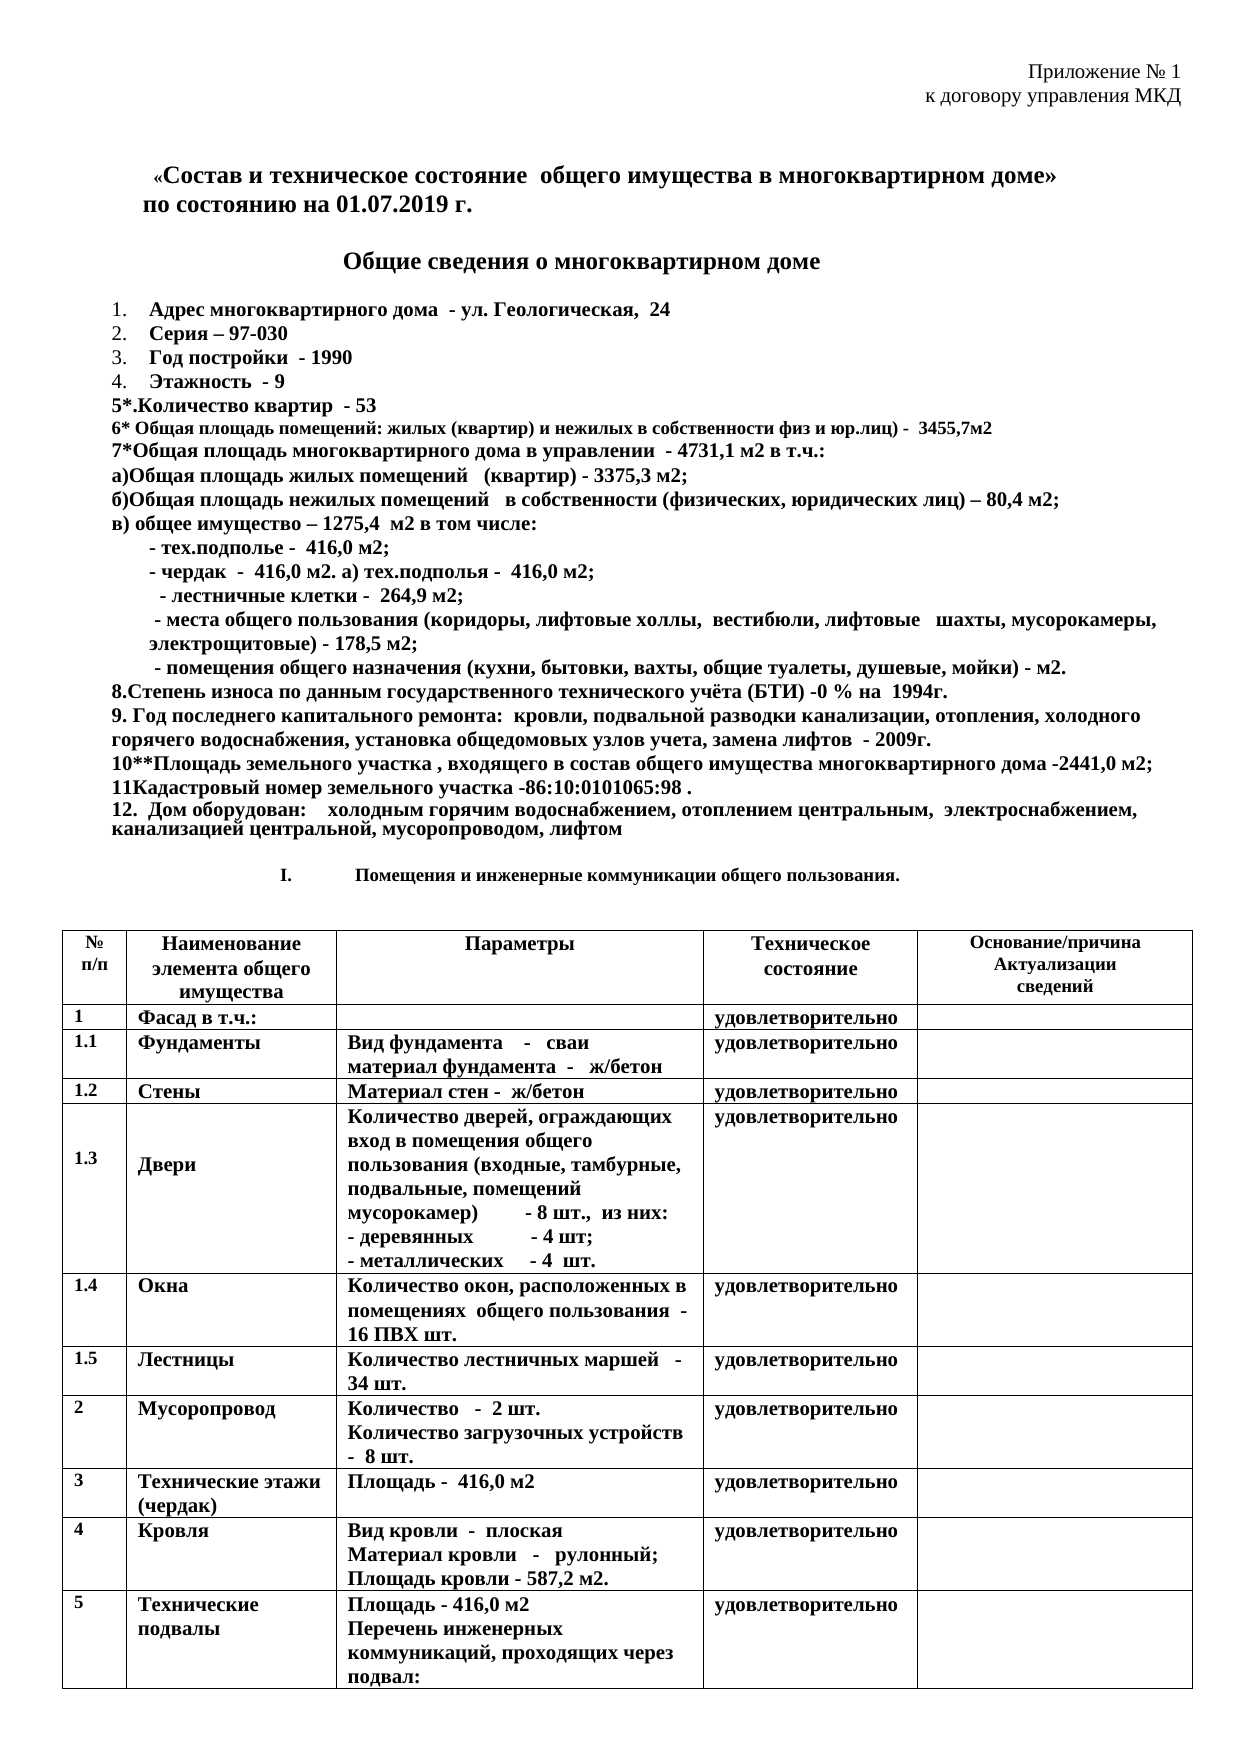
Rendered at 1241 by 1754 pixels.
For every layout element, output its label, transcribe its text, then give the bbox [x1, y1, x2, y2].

table_cell Двери [127, 1104, 336, 1272]
text - места общего пользования (коридоры, лифтовые холлы, вестибюли, лифтовые шахты, мусорокамеры, электрощитовые) - 178,5 м2; [149, 607, 1181, 655]
table_cell 1 [63, 1005, 126, 1029]
table_cell [918, 1079, 1192, 1103]
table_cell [337, 1591, 703, 1688]
text 7*Общая площадь многоквартирного дома в управлении - 4731,1 м2 в т.ч.: [111, 438, 1181, 462]
table_cell удовлетворительно [704, 1274, 917, 1346]
table_cell Кровля [127, 1518, 336, 1590]
table_cell удовлетворительно [704, 1005, 917, 1029]
text 5*.Количество квартир - 53 [111, 393, 1181, 417]
table_cell 4 [63, 1518, 126, 1590]
table_cell удовлетворительно [704, 1591, 917, 1688]
list Год постройки - 1990 [111, 345, 1181, 369]
table_cell 1.5 [63, 1347, 126, 1395]
table_cell удовлетворительно [704, 1030, 917, 1078]
text «Состав и техническое состояние общего имущества в многоквартирном доме» [74, 160, 1181, 189]
text 8.Степень износа по данным государственного технического учёта (БТИ) -0 % на 1994г. [111, 679, 1181, 703]
table_cell Лестницы [127, 1347, 336, 1395]
table_cell [918, 1274, 1192, 1346]
table_cell Количество - 2 шт. Количество загрузочных устройств - 8 шт. [337, 1396, 703, 1468]
text Приложение № 1 [74, 59, 1181, 83]
text Общие сведения о многоквартирном доме [74, 246, 1181, 275]
table_header Основание/причина Актуализации сведений [918, 931, 1192, 1003]
text 11Кадастровый номер земельного участка -86:10:0101065:98 . [111, 775, 1181, 799]
table_cell Вид фундамента - сваи материал фундамента - ж/бетон [337, 1030, 703, 1078]
table_cell Количество дверей, ограждающих вход в помещения общего пользования (входные, тамбурные, подвальные, помещений мусорокамер) - 8 шт., из них: - деревянных - 4 шт; - металлических - 4 шт. [337, 1104, 703, 1272]
table_cell Количество лестничных маршей - 34 шт. [337, 1347, 703, 1395]
table_cell [918, 1518, 1192, 1590]
text 9. Год последнего капитального ремонта: кровли, подвальной разводки канализации, отопления, холодного горячего водоснабжения, установка общедомовых узлов учета, замена лифтов - 2009г. [111, 703, 1181, 751]
table_cell Площадь - 416,0 м2 [337, 1469, 703, 1517]
table_cell 1.4 [63, 1274, 126, 1346]
table_cell Фасад в т.ч.: [127, 1005, 336, 1029]
table_cell 5 [63, 1591, 126, 1688]
table_cell удовлетворительно [704, 1347, 917, 1395]
table_cell [337, 1005, 703, 1029]
text 6* Общая площадь помещений: жилых (квартир) и нежилых в собственности физ и юр.лиц) - 3455,7м2 [111, 417, 1181, 438]
text - тех.подполье - 416,0 м2; [149, 535, 1181, 559]
table_cell Фундаменты [127, 1030, 336, 1078]
table_cell [918, 1591, 1192, 1688]
text а)Общая площадь жилых помещений (квартир) - 3375,3 м2; [111, 462, 1181, 487]
table_cell [918, 1469, 1192, 1517]
table_header № п/п [63, 931, 126, 1003]
table_cell [918, 1104, 1192, 1272]
text в) общее имущество – 1275,4 м2 в том числе: [111, 511, 1181, 535]
table_cell 1.3 [63, 1104, 126, 1272]
table_cell Материал стен - ж/бетон [337, 1079, 703, 1103]
table_cell Мусоропровод [127, 1396, 336, 1468]
table_cell [918, 1396, 1192, 1468]
table_cell [918, 1030, 1192, 1078]
text к договору управления МКД [74, 83, 1181, 107]
table_cell [918, 1005, 1192, 1029]
table_cell Стены [127, 1079, 336, 1103]
text - чердак - 416,0 м2. а) тех.подполья - 416,0 м2; [149, 559, 1181, 583]
text - помещения общего назначения (кухни, бытовки, вахты, общие туалеты, душевые, мойки) - м2. [149, 655, 1181, 679]
table_cell удовлетворительно [704, 1079, 917, 1103]
table_header Параметры [337, 931, 703, 1003]
table_header Наименование элемента общего имущества [127, 931, 336, 1003]
table_cell 1.1 [63, 1030, 126, 1078]
table_cell Технические подвалы [127, 1591, 336, 1688]
list Этажность - 9 [111, 369, 1181, 393]
table_cell [918, 1347, 1192, 1395]
table_cell Технические этажи (чердак) [127, 1469, 336, 1517]
table_cell Количество окон, расположенных в помещениях общего пользования - 16 ПВХ шт. [337, 1274, 703, 1346]
table_cell Вид кровли - плоская Материал кровли - рулонный; Площадь кровли - 587,2 м2. [337, 1518, 703, 1590]
table_cell удовлетворительно [704, 1518, 917, 1590]
table_cell удовлетворительно [704, 1396, 917, 1468]
text по состоянию на 01.07.2019 г. [74, 189, 1181, 217]
table_cell 1.2 [63, 1079, 126, 1103]
list Адрес многоквартирного дома - ул. Геологическая, 24 [111, 297, 1181, 321]
list Помещения и инженерные коммуникации общего пользования. [0, 863, 1181, 885]
table_cell Окна [127, 1274, 336, 1346]
table_header Техническое состояние [704, 931, 917, 1003]
list Серия – 97-030 [111, 321, 1181, 345]
table_cell удовлетворительно [704, 1469, 917, 1517]
table_cell удовлетворительно [704, 1104, 917, 1272]
text б)Общая площадь нежилых помещений в собственности (физических, юридических лиц) – 80,4 м2; [111, 487, 1181, 511]
text 10**Площадь земельного участка , входящего в состав общего имущества многоквартирного дома -2441,0 м2; [111, 751, 1181, 775]
text 12. Дом оборудован: холодным горячим водоснабжением, отоплением центральным, электроснабжением, канализацией центральной, мусоропроводом, лифтом [111, 801, 1187, 840]
table_cell 3 [63, 1469, 126, 1517]
table_cell 2 [63, 1396, 126, 1468]
text - лестничные клетки - 264,9 м2; [149, 583, 1181, 607]
